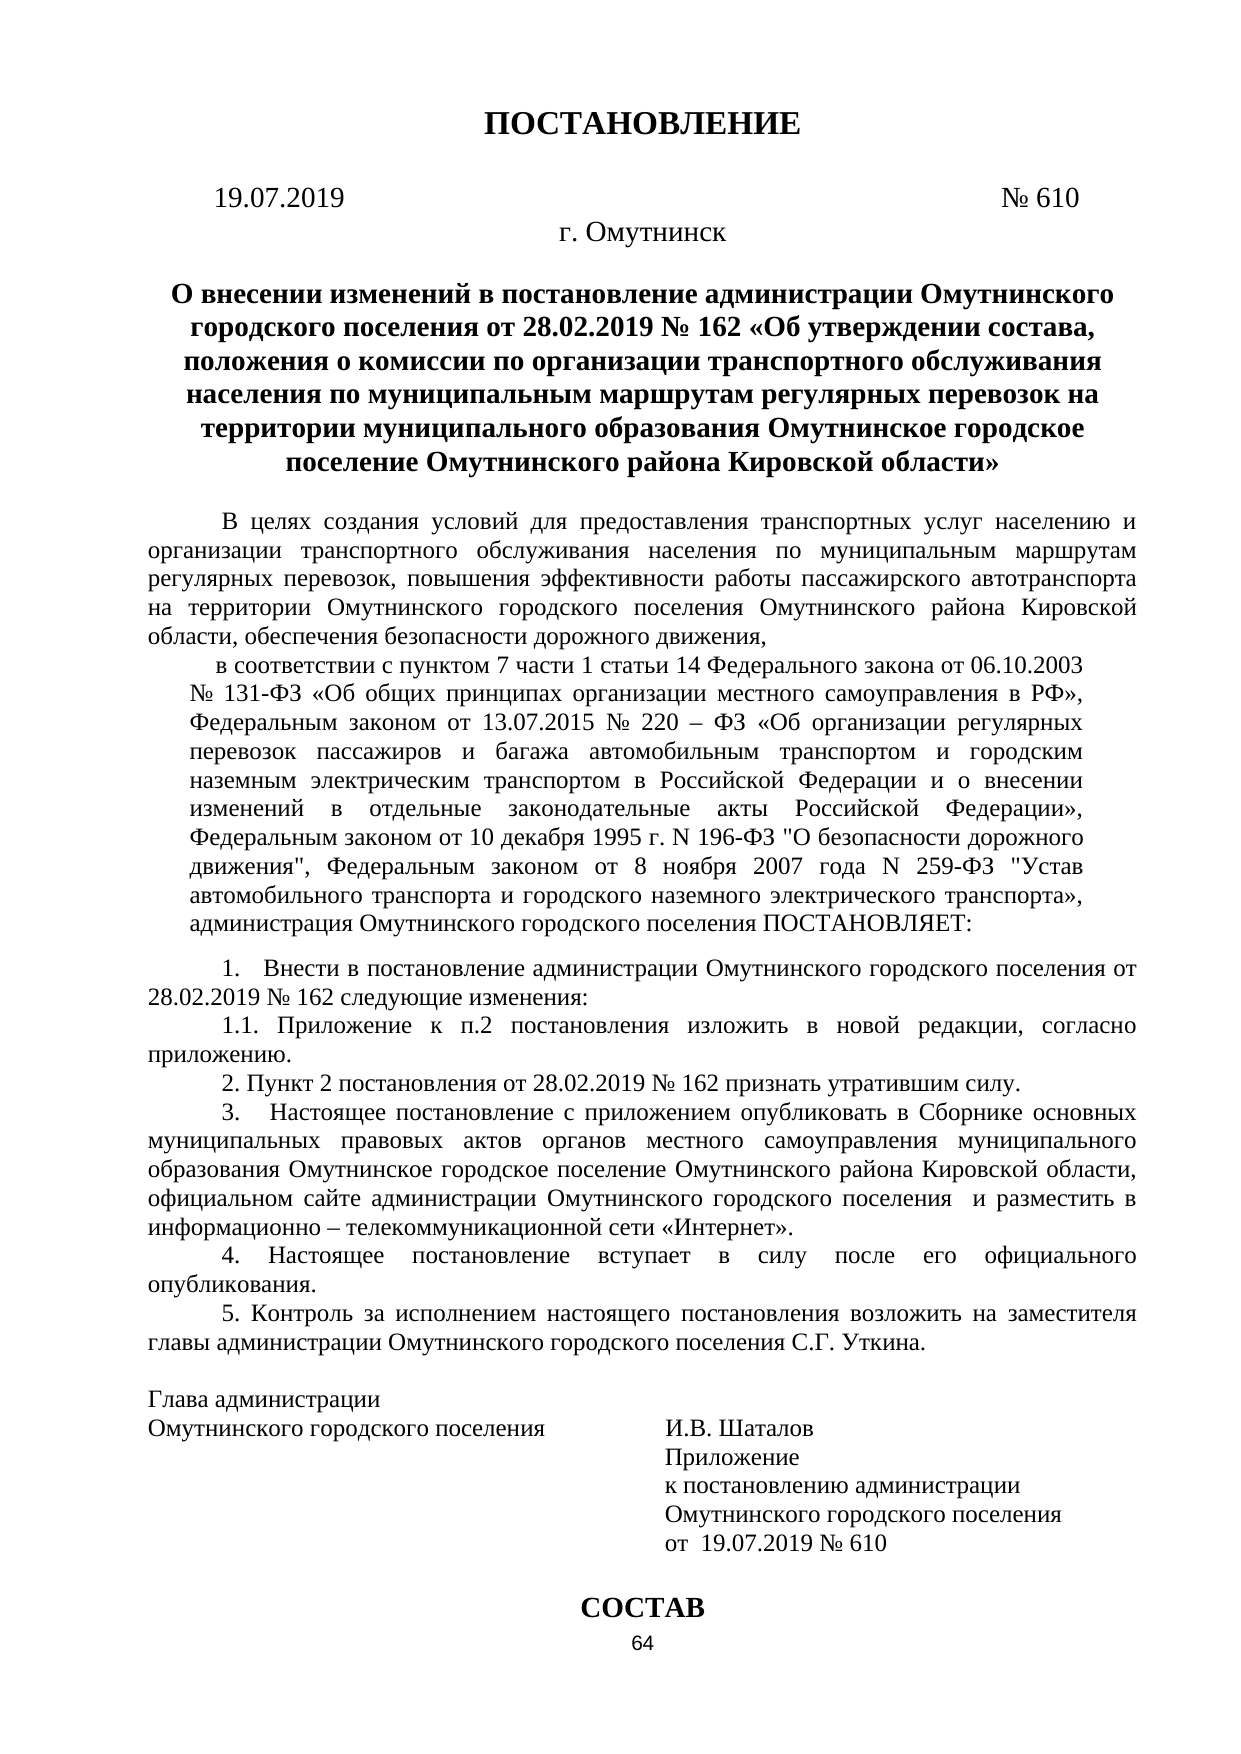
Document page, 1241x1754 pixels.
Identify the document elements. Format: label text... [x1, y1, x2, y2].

text к постановлению администрации [664, 1470, 1212, 1499]
text 2. Пункт 2 постановления от 28.02.2019 № 162 признать утратившим силу. [148, 1068, 1137, 1097]
text 5. Контроль за исполнением настоящего постановления возложить на заместителя главы администрации Омутнинского городского поселения С.Г. Уткина. [148, 1298, 1137, 1355]
text 4. Настоящее постановление вступает в силу после его официального опубликования. [148, 1240, 1137, 1298]
text Омутнинского городского поселения И.В. Шаталов [148, 1413, 1137, 1442]
text 19.07.2019 № 610 [148, 180, 1137, 214]
text ПОСТАНОВЛЕНИЕ [148, 103, 1137, 142]
text Глава администрации [148, 1384, 1137, 1413]
text Омутнинского городского поселения [664, 1499, 1212, 1528]
text О внесении изменений в постановление администрации Омутнинского городского поселения от 28.02.2019 № 162 «Об утверждении состава, положения о комиссии по организации транспортного обслуживания населения по муниципальным маршрутам регулярных перевозок на территории муниципального образования Омутнинское городское поселение Омутнинского района Кировской области» [148, 276, 1137, 477]
text В целях создания условий для предоставления транспортных услуг населению и организации транспортного обслуживания населения по муниципальным маршрутам регулярных перевозок, повышения эффективности работы пассажирского автотранспорта на территории Омутнинского городского поселения Омутнинского района Кировской области, обеспечения безопасности дорожного движения, [148, 506, 1137, 650]
text от 19.07.2019 № 610 [664, 1528, 1212, 1557]
text 1. Внести в постановление администрации Омутнинского городского поселения от 28.02.2019 № 162 следующие изменения: [148, 953, 1137, 1010]
text 3. Настоящее постановление с приложением опубликовать в Сборнике основных муниципальных правовых актов органов местного самоуправления муниципального образования Омутнинское городское поселение Омутнинского района Кировской области, официальном сайте администрации Омутнинского городского поселения и разместить в информационно – телекоммуникационной сети «Интернет». [148, 1097, 1137, 1240]
text Приложение [664, 1442, 1212, 1470]
subtitle в соответствии с пунктом 7 части 1 статьи 14 Федерального закона от 06.10.2003 № 131-ФЗ «Об общих принципах организации местного самоуправления в РФ», Федеральным законом от 13.07.2015 № 220 – ФЗ «Об организации регулярных перевозок пассажиров и багажа автомобильным транспортом и городским наземным электрическим транспортом в Российской Федерации и о внесении изменений в отдельные законодательные акты Российской Федерации», Федеральным законом от 10 декабря . N 196-ФЗ "О безопасности дорожного движения", Федеральным законом от 8 ноября 2007 года N 259-ФЗ "Устав автомобильного транспорта и городского наземного электрического транспорта», администрация Омутнинского городского поселения ПОСТАНОВЛЯЕТ: [189, 650, 1084, 937]
text г. Омутнинск [148, 214, 1137, 247]
text 1.1. Приложение к п.2 постановления изложить в новой редакции, согласно приложению. [148, 1010, 1137, 1068]
text СОСТАВ [148, 1590, 1137, 1624]
